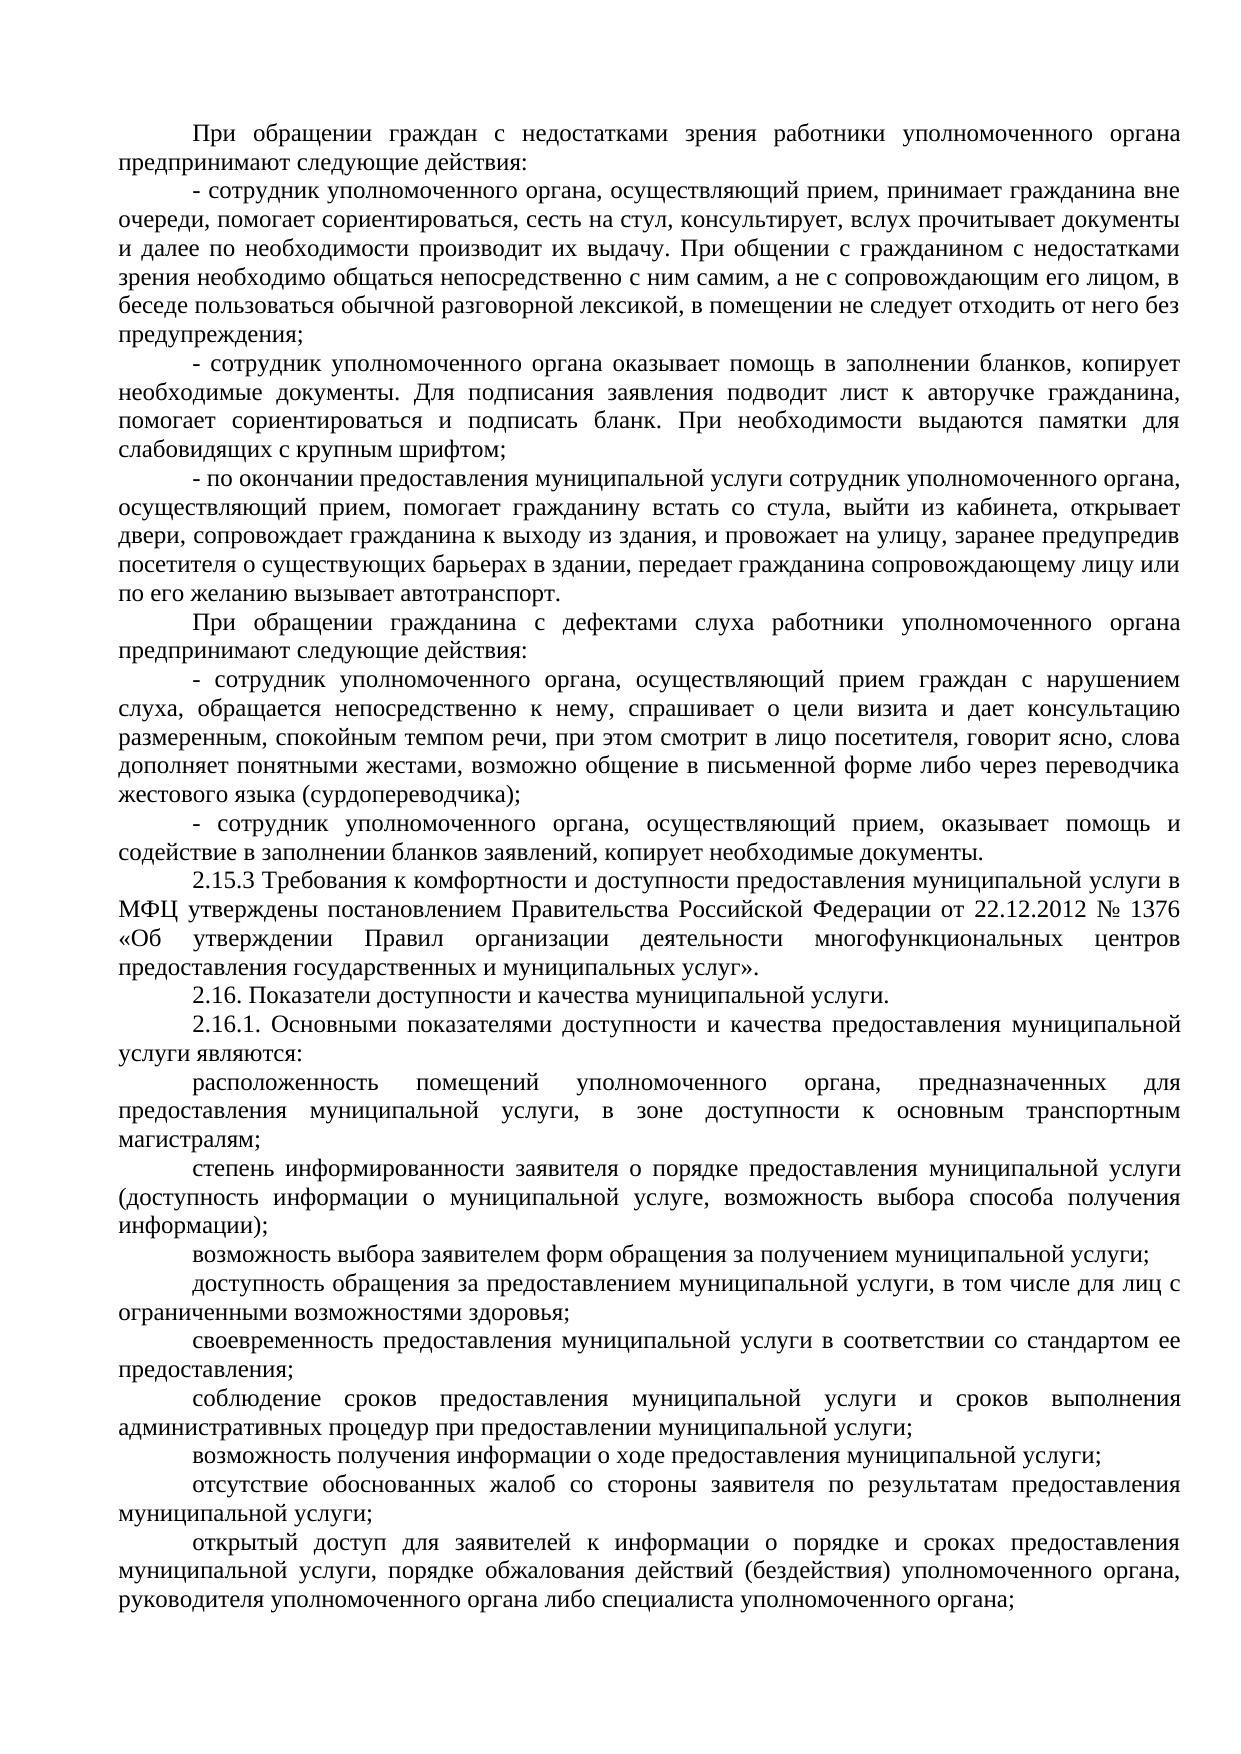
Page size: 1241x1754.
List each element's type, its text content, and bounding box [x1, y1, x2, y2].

text 2.16. Показатели доступности и качества муниципальной услуги. [118, 981, 1181, 1009]
text При обращении гражданина с дефектами слуха работники уполномоченного органа предпринимают следующие действия: [118, 607, 1181, 664]
text - сотрудник уполномоченного органа, осуществляющий прием, оказывает помощь и содействие в заполнении бланков заявлений, копирует необходимые документы. [118, 808, 1181, 866]
text расположенность помещений уполномоченного органа, предназначенных для предоставления муниципальной услуги, в зоне доступности к основным транспортным магистралям; [118, 1067, 1181, 1153]
text доступность обращения за предоставлением муниципальной услуги, в том числе для лиц с ограниченными возможностями здоровья; [118, 1268, 1181, 1326]
text степень информированности заявителя о порядке предоставления муниципальной услуги (доступность информации о муниципальной услуге, возможность выбора способа получения информации); [118, 1153, 1181, 1239]
text открытый доступ для заявителей к информации о порядке и сроках предоставления муниципальной услуги, порядке обжалования действий (бездействия) уполномоченного органа, руководителя уполномоченного органа либо специалиста уполномоченного органа; [118, 1527, 1181, 1613]
text возможность выбора заявителем форм обращения за получением муниципальной услуги; [118, 1239, 1181, 1268]
text При обращении граждан с недостатками зрения работники уполномоченного органа предпринимают следующие действия: [118, 118, 1181, 176]
text своевременность предоставления муниципальной услуги в соответствии со стандартом ее предоставления; [118, 1326, 1181, 1383]
text отсутствие обоснованных жалоб со стороны заявителя по результатам предоставления муниципальной услуги; [118, 1469, 1181, 1527]
text - по окончании предоставления муниципальной услуги сотрудник уполномоченного органа, осуществляющий прием, помогает гражданину встать со стула, выйти из кабинета, открывает двери, сопровождает гражданина к выходу из здания, и провожает на улицу, заранее предупредив посетителя о существующих барьерах в здании, передает гражданина сопровождающему лицу или по его желанию вызывает автотранспорт. [118, 463, 1181, 607]
text возможность получения информации о ходе предоставления муниципальной услуги; [118, 1441, 1181, 1469]
text - сотрудник уполномоченного органа оказывает помощь в заполнении бланков, копирует необходимые документы. Для подписания заявления подводит лист к авторучке гражданина, помогает сориентироваться и подписать бланк. При необходимости выдаются памятки для слабовидящих с крупным шрифтом; [118, 348, 1181, 463]
text - сотрудник уполномоченного органа, осуществляющий прием, принимает гражданина вне очереди, помогает сориентироваться, сесть на стул, консультирует, вслух прочитывает документы и далее по необходимости производит их выдачу. При общении с гражданином с недостатками зрения необходимо общаться непосредственно с ним самим, а не с сопровождающим его лицом, в беседе пользоваться обычной разговорной лексикой, в помещении не следует отходить от него без предупреждения; [118, 176, 1181, 348]
text 2.15.3 Требования к комфортности и доступности предоставления муниципальной услуги в МФЦ утверждены постановлением Правительства Российской Федерации от 22.12.2012 № 1376 «Об утверждении Правил организации деятельности многофункциональных центров предоставления государственных и муниципальных услуг». [118, 866, 1181, 981]
text 2.16.1. Основными показателями доступности и качества предоставления муниципальной услуги являются: [118, 1009, 1181, 1067]
text соблюдение сроков предоставления муниципальной услуги и сроков выполнения административных процедур при предоставлении муниципальной услуги; [118, 1383, 1181, 1441]
text - сотрудник уполномоченного органа, осуществляющий прием граждан с нарушением слуха, обращается непосредственно к нему, спрашивает о цели визита и дает консультацию размеренным, спокойным темпом речи, при этом смотрит в лицо посетителя, говорит ясно, слова дополняет понятными жестами, возможно общение в письменной форме либо через переводчика жестового языка (сурдопереводчика); [118, 664, 1181, 808]
